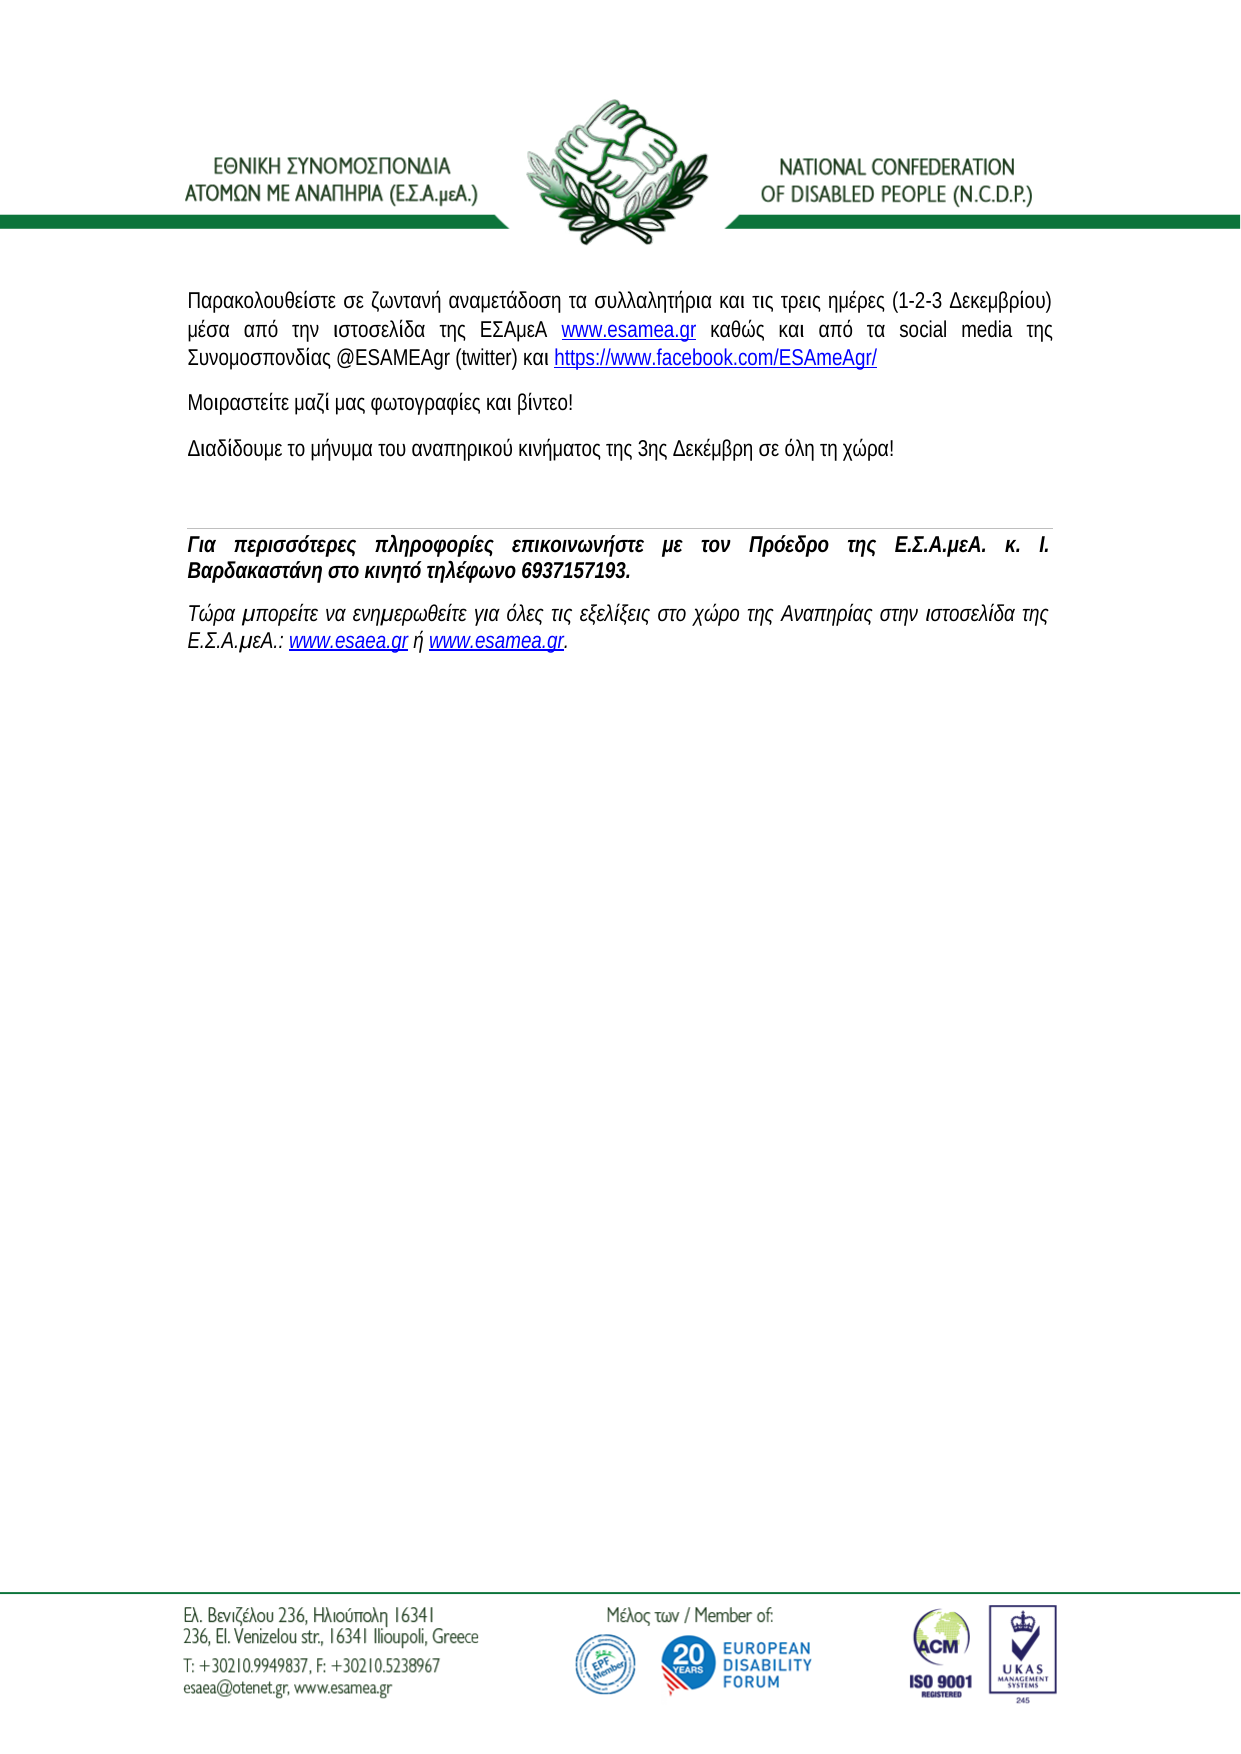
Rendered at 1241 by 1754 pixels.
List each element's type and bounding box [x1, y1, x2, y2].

picture [0, 46, 1241, 283]
picture [0, 1579, 1241, 1738]
